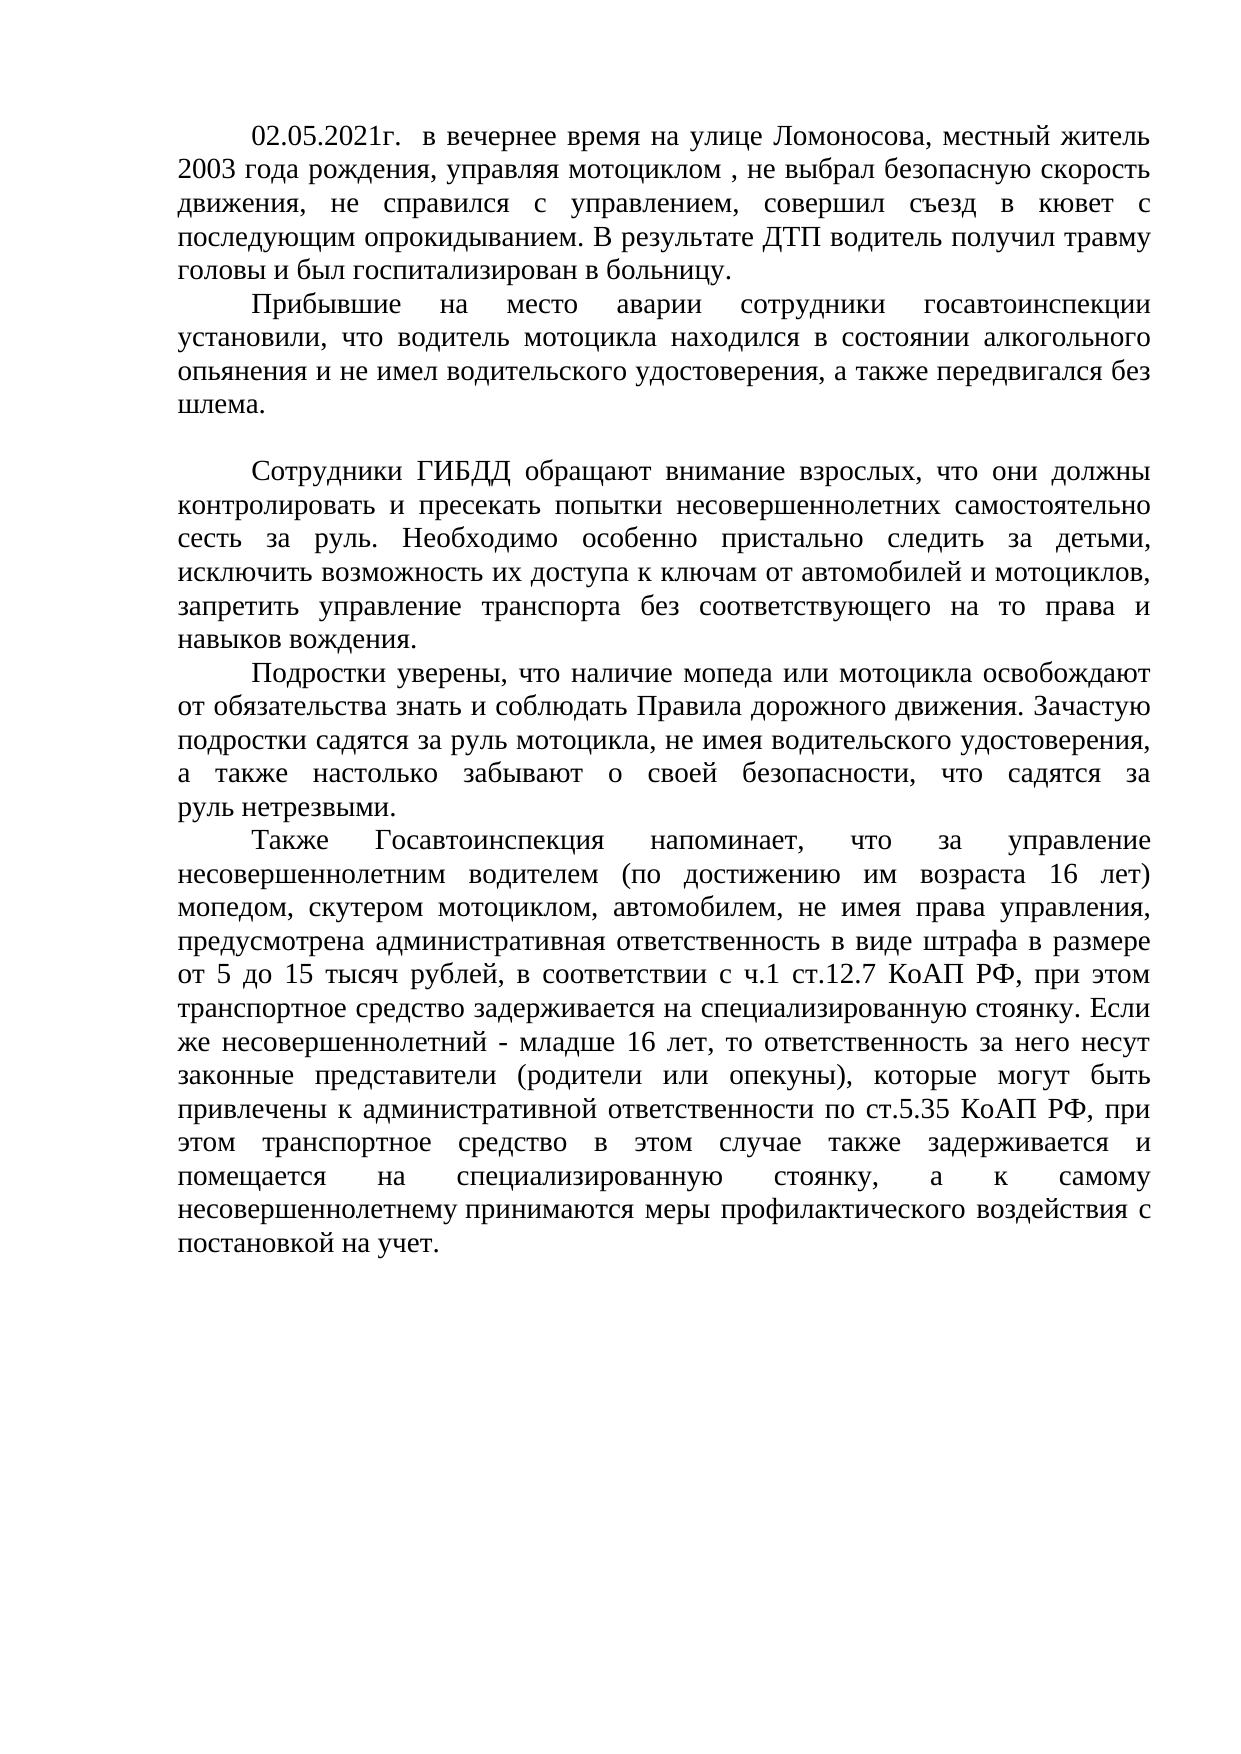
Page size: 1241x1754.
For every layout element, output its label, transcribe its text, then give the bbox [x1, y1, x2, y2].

text 02.05.2021г. в вечернее время на улице Ломоносова, местный житель 2003 года рождения, управляя мотоциклом , не выбрал безопасную скорость движения, не справился с управлением, совершил съезд в кювет с последующим опрокидыванием. В результате ДТП водитель получил травму головы и был госпитализирован в больницу. [177, 118, 1152, 286]
text Прибывшие на место аварии сотрудники госавтоинспекции установили, что водитель мотоцикла находился в состоянии алкогольного опьянения и не имел водительского удостоверения, а также передвигался без шлема. [177, 286, 1152, 420]
text Сотрудники ГИБДД обращают внимание взрослых, что они должны контролировать и пресекать попытки несовершеннолетних самостоятельно сесть за руль. Необходимо особенно пристально следить за детьми, исключить возможность их доступа к ключам от автомобилей и мотоциклов, запретить управление транспорта без соответствующего на то права и навыков вождения. [177, 453, 1152, 655]
text Также Госавтоинспекция напоминает, что за управление несовершеннолетним водителем (по достижению им возраста 16 лет) мопедом, скутером мотоциклом, автомобилем, не имея права управления, предусмотрена административная ответственность в виде штрафа в размере от 5 до 15 тысяч рублей, в соответствии с ч.1 ст.12.7 КоАП РФ, при этом транспортное средство задерживается на специализированную стоянку. Если же несовершеннолетний - младше 16 лет, то ответственность за него несут законные представители (родители или опекуны), которые могут быть привлечены к административной ответственности по ст.5.35 КоАП РФ, при этом транспортное средство в этом случае также задерживается и помещается на специализированную стоянку, а к самому несовершеннолетнему принимаются меры профилактического воздействия с постановкой на учет. [177, 822, 1152, 1258]
text Подростки уверены, что наличие мопеда или мотоцикла освобождают от обязательства знать и соблюдать Правила дорожного движения. Зачастую подростки садятся за руль мотоцикла, не имея водительского удостоверения, а также настолько забывают о своей безопасности, что садятся за руль нетрезвыми. [177, 655, 1152, 822]
